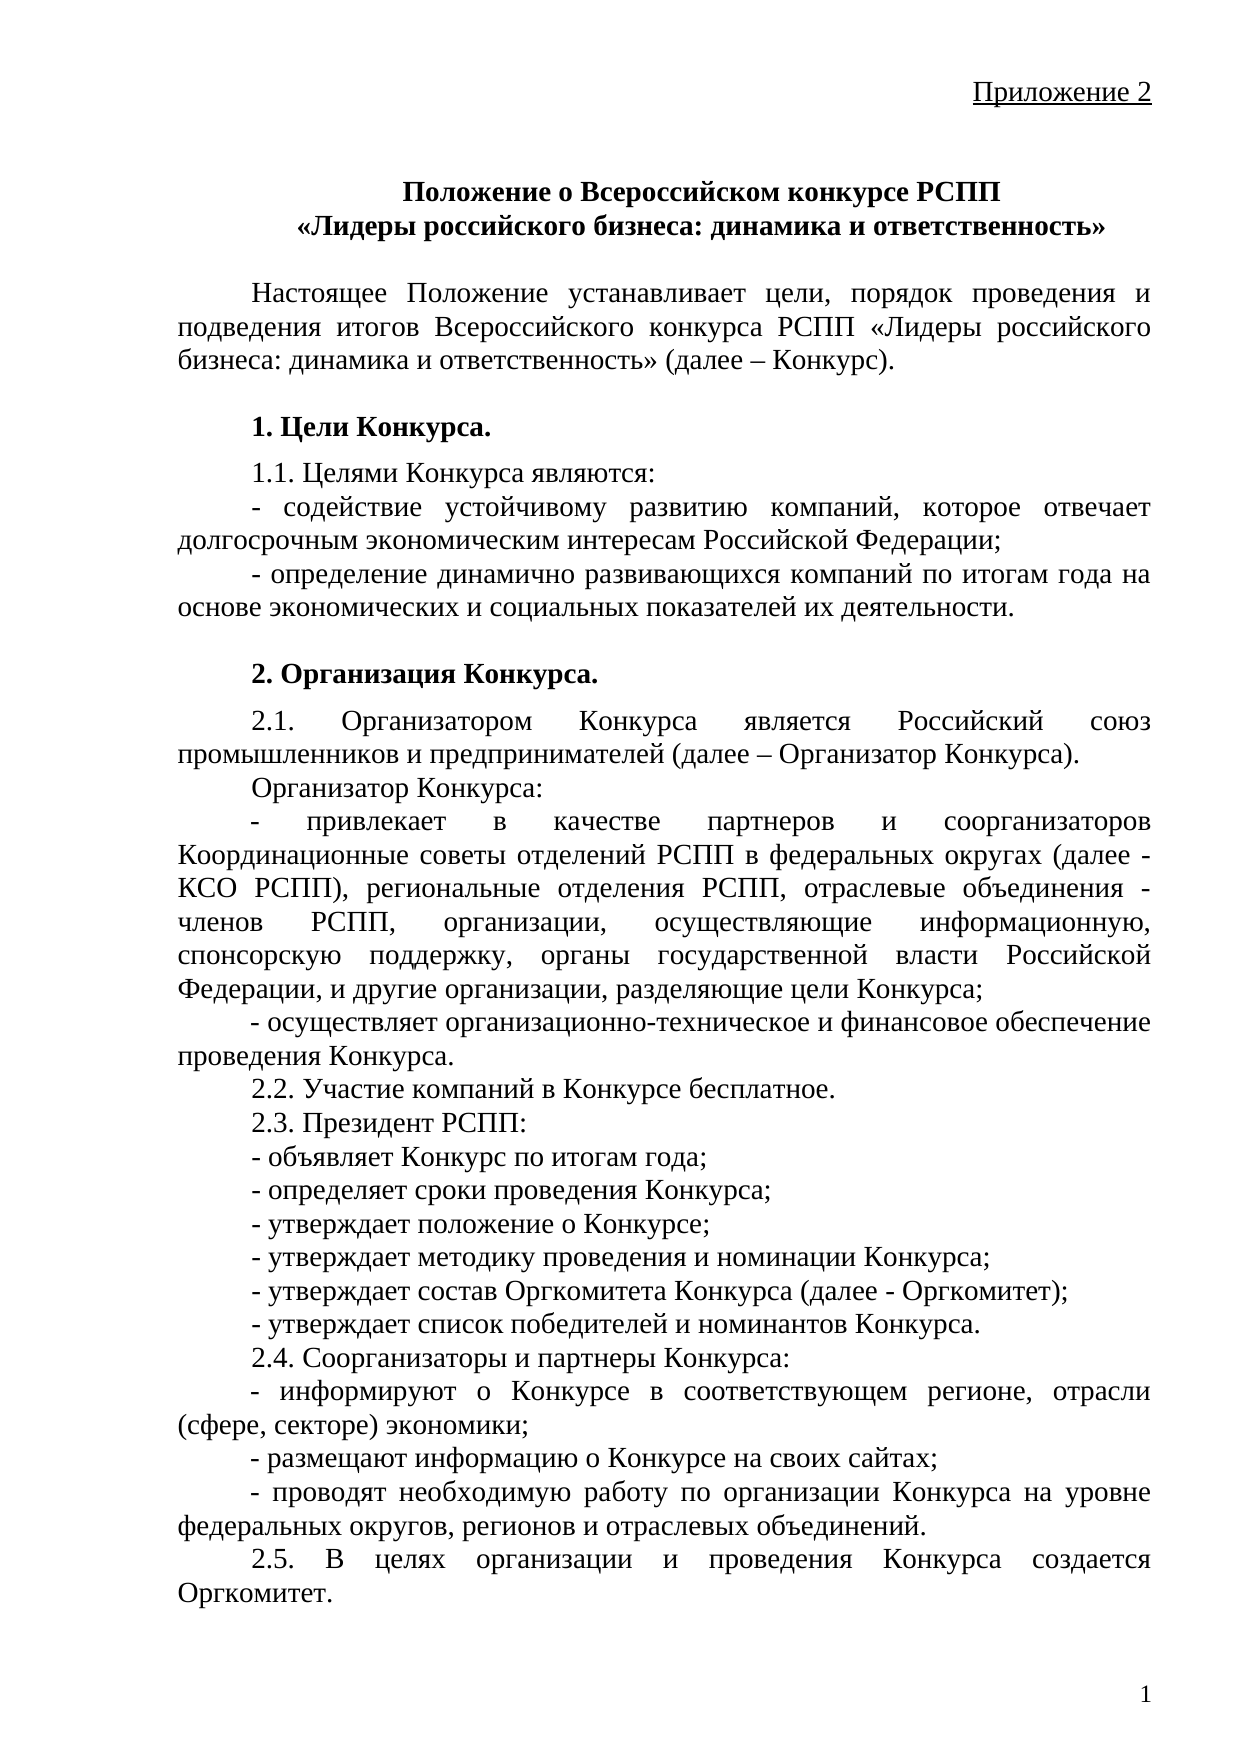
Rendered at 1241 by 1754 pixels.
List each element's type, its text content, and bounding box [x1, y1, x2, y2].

text 2.2. Участие компаний в Конкурсе бесплатное. [177, 1072, 1152, 1105]
text - определяет сроки проведения Конкурса; [177, 1172, 1152, 1206]
text - информируют о Конкурсе в соответствующем регионе, отрасли (сфере, секторе) экономики; [177, 1373, 1152, 1441]
text 2.4. Соорганизаторы и партнеры Конкурса: [177, 1340, 1152, 1373]
text - утверждает состав Оргкомитета Конкурса (далее - Оргкомитет); [177, 1273, 1152, 1306]
text 1.1. Целями Конкурса являются: [177, 455, 1152, 489]
text Настоящее Положение устанавливает цели, порядок проведения и подведения итогов Всероссийского конкурса РСПП «Лидеры российского бизнеса: динамика и ответственность» (далее – Конкурс). [177, 275, 1152, 376]
text - объявляет Конкурс по итогам года; [177, 1139, 1152, 1172]
text - проводят необходимую работу по организации Конкурса на уровне федеральных округов, регионов и отраслевых объединений. [177, 1474, 1152, 1541]
text - утверждает положение о Конкурсе; [177, 1206, 1152, 1239]
text Организатор Конкурса: [177, 770, 1152, 803]
text - определение динамично развивающихся компаний по итогам года на основе экономических и социальных показателей их деятельности. [177, 556, 1152, 623]
text - утверждает список победителей и номинантов Конкурса. [177, 1306, 1152, 1340]
text Положение о Всероссийском конкурсе РСПП [177, 174, 1152, 208]
text Приложение 2 [177, 74, 1152, 107]
text 2.1. Организатором Конкурса является Российский союз промышленников и предпринимателей (далее – Организатор Конкурса). [177, 703, 1152, 770]
text 1. Цели Конкурса. [177, 409, 1152, 443]
text - размещают информацию о Конкурсе на своих сайтах; [177, 1441, 1152, 1474]
text - привлекает в качестве партнеров и соорганизаторов Координационные советы отделений РСПП в федеральных округах (далее - КСО РСПП), региональные отделения РСПП, отраслевые объединения - членов РСПП, организации, осуществляющие информационную, спонсорскую поддержку, органы государственной власти Российской Федерации, и другие организации, разделяющие цели Конкурса; [177, 803, 1152, 1004]
text - утверждает методику проведения и номинации Конкурса; [177, 1239, 1152, 1273]
text 2. Организация Конкурса. [177, 657, 1152, 690]
text «Лидеры российского бизнеса: динамика и ответственность» [177, 208, 1152, 242]
text 2.3. Президент РСПП: [177, 1105, 1152, 1139]
text - осуществляет организационно-техническое и финансовое обеспечение проведения Конкурса. [177, 1004, 1152, 1072]
text 2.5. В целях организации и проведения Конкурса создается Оргкомитет. [177, 1541, 1152, 1608]
text - содействие устойчивому развитию компаний, которое отвечает долгосрочным экономическим интересам Российской Федерации; [177, 489, 1152, 556]
